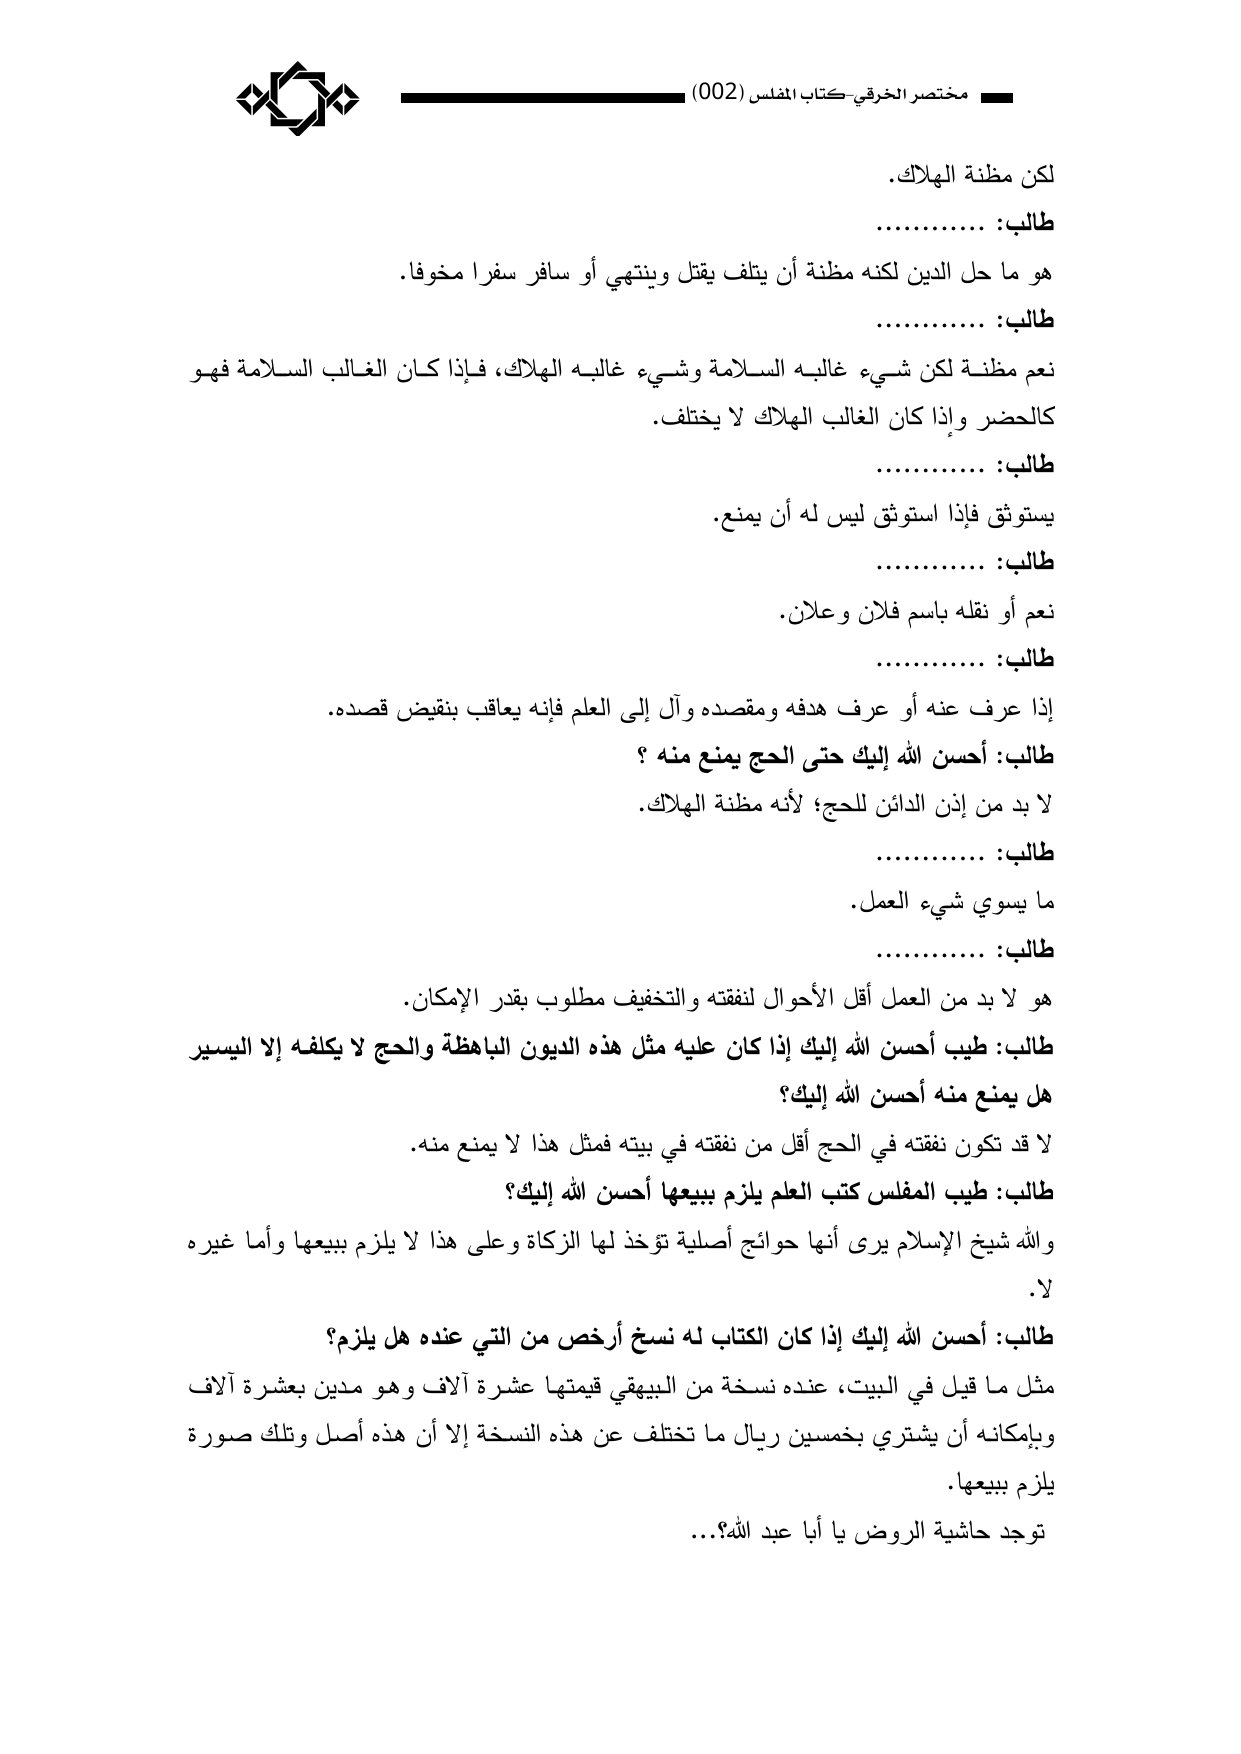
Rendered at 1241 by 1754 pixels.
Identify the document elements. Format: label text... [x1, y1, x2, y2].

text يستوثق فإذا استوثق ليس له أن يمنع. [187, 489, 1053, 537]
text إذا عرف عنه أو عرف هدفه ومقصده وآل إلى العلم فإنه يعاقب بنقيض قصده. [187, 683, 1053, 731]
text طالب: ............ [187, 634, 1053, 683]
text هو لا بد من العمل أقل الأحوال لنفقته والتخفيف مطلوب بقدر الإمكان. [187, 973, 1053, 1022]
text طالب: ............ [187, 828, 1053, 876]
text لا قد تكون نفقته في الحج أقل من نفقته في بيته فمثل هذا لا يمنع منه. [187, 1119, 1053, 1167]
text طالب: ............ [187, 198, 1053, 247]
text طالب: ............ [187, 295, 1053, 344]
text طالب: ............ [187, 440, 1053, 489]
text ما يسوي شيء العمل. [187, 876, 1053, 925]
text هو ما حل الدين لكنه مظنة أن يتلف يقتل وينتهي أو سافر سفرا مخوفا. [187, 247, 1053, 295]
text طالب: ............ [187, 537, 1053, 586]
text لكن مظنة الهلاك. [187, 150, 1053, 198]
text مثل ما قيل في البيت، عنده نسخة من البيهقي قيمتها عشرة آلاف وهو مدين بعشرة آلاف وبإمكانه أن يشتري بخمسين ريال ما تختلف عن هذه النسخة إلا أن هذه أصل وتلك صورة يلزم ببيعها. [187, 1361, 1053, 1506]
text توجد حاشية الروض يا أبا عبد الله؟... [187, 1506, 1053, 1554]
text لا بد من إذن الدائن للحج؛ لأنه مظنة الهلاك. [187, 779, 1053, 828]
text والله شيخ الإسلام يرى أنها حوائج أصلية تؤخذ لها الزكاة وعلى هذا لا يلزم ببيعها وأما غيره لا. [187, 1216, 1053, 1312]
text طالب: أحسن الله إليك إذا كان الكتاب له نسخ أرخص من التي عنده هل يلزم؟ [187, 1312, 1053, 1361]
text طالب: أحسن الله إليك حتى الحج يمنع منه ؟ [187, 731, 1053, 779]
text نعم أو نقله باسم فلان وعلان. [187, 586, 1053, 634]
text طالب: طيب المفلس كتب العلم يلزم ببيعها أحسن الله إليك؟ [187, 1167, 1053, 1216]
text طالب: ............ [187, 925, 1053, 973]
text طالب: طيب أحسن الله إليك إذا كان عليه مثل هذه الديون الباهظة والحج لا يكلفه إلا اليسير هل يمنع منه أحسن الله إليك؟ [187, 1022, 1053, 1119]
text نعم مظنة لكن شيء غالبه السلامة وشيء غالبه الهلاك، فإذا كان الغالب السلامة فهو كالحضر وإذا كان الغالب الهلاك لا يختلف. [187, 344, 1053, 440]
